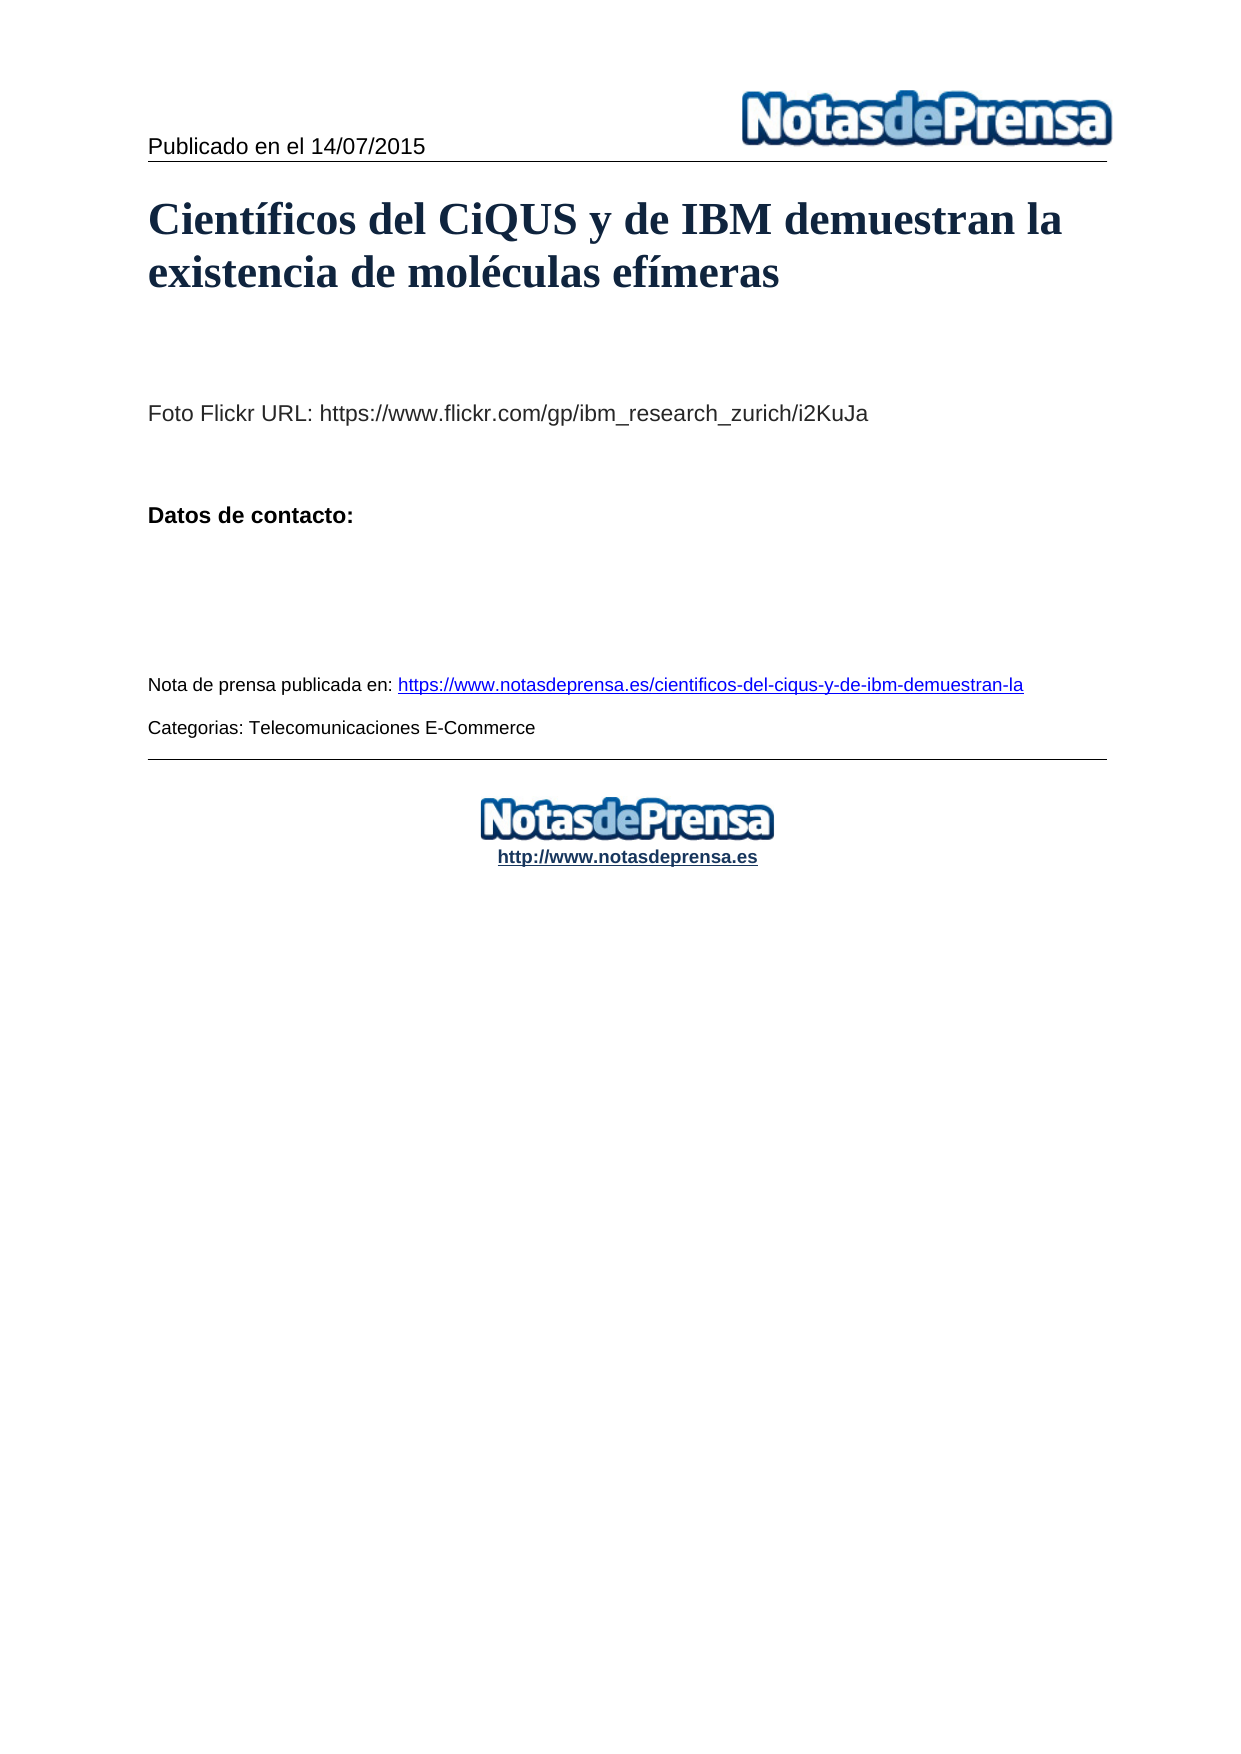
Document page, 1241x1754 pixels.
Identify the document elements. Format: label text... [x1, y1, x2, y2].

text Nota de prensa publicada en: https://www.notasdeprensa.es/cientificos-del-ciqus-y-de-ibm-demuestran-la [148, 674, 1107, 696]
text Publicado en el 14/07/2015 [148, 133, 1107, 161]
text Categorias: Telecomunicaciones E-Commerce [148, 717, 1107, 738]
subtitle Científicos del CiQUS y de IBM demuestran la existencia de moléculas efímeras [148, 192, 1107, 297]
picture [742, 90, 1113, 148]
picture [480, 796, 775, 842]
text Datos de contacto: [148, 502, 1107, 529]
text http://www.notasdeprensa.es [148, 846, 1107, 868]
